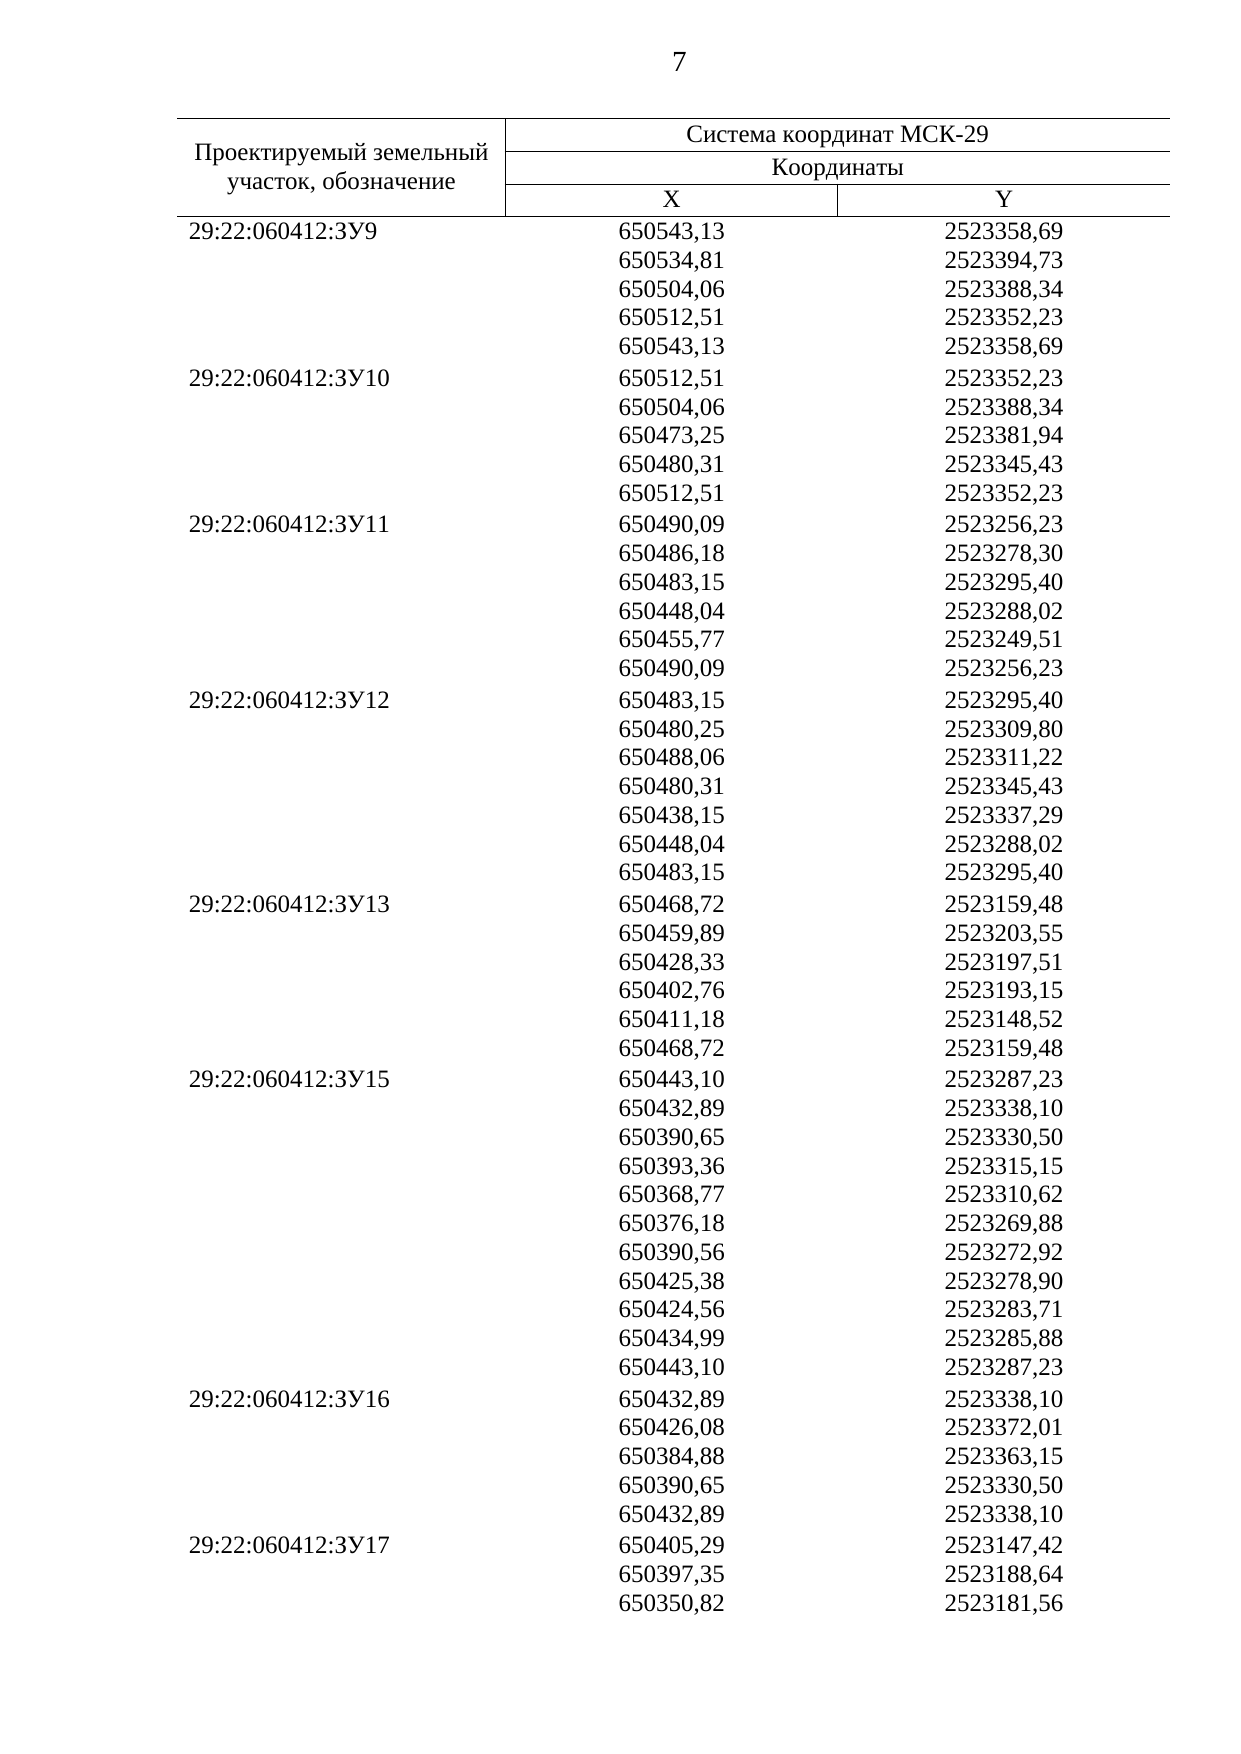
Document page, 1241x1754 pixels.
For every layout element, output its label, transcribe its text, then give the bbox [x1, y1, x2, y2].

table_cell 650468,72 650459,89 650428,33 650402,76 650411,18 650468,72 [505, 889, 837, 1064]
table_cell 29:22:060412:ЗУ11 [177, 510, 505, 685]
table_cell 650443,10 650432,89 650390,65 650393,36 650368,77 650376,18 650390,56 650425,38 650424,56 650434,99 650443,10 [505, 1065, 837, 1384]
table_cell 29:22:060412:ЗУ15 [177, 1065, 505, 1384]
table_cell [505, 1530, 837, 1619]
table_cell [838, 1530, 1170, 1619]
table_cell 650432,89 650426,08 650384,88 650390,65 650432,89 [505, 1384, 837, 1530]
table_cell Y [838, 185, 1170, 216]
table_header Система координат МСК-29 [506, 119, 1170, 151]
table_cell 650490,09 650486,18 650483,15 650448,04 650455,77 650490,09 [505, 510, 837, 685]
table_cell 2523295,40 2523309,80 2523311,22 2523345,43 2523337,29 2523288,02 2523295,40 [838, 685, 1170, 889]
table_cell 2523287,23 2523338,10 2523330,50 2523315,15 2523310,62 2523269,88 2523272,92 2523278,90 2523283,71 2523285,88 2523287,23 [838, 1065, 1170, 1384]
table_header Проектируемый земельный участок, обозначение [177, 119, 505, 216]
table_cell 650483,15 650480,25 650488,06 650480,31 650438,15 650448,04 650483,15 [505, 685, 837, 889]
table_cell 2523256,23 2523278,30 2523295,40 2523288,02 2523249,51 2523256,23 [838, 510, 1170, 685]
table_cell 650543,13 650534,81 650504,06 650512,51 650543,13 [505, 217, 837, 363]
table_cell 29:22:060412:ЗУ12 [177, 685, 505, 889]
table_cell 29:22:060412:ЗУ17 [177, 1530, 505, 1619]
table_cell 29:22:060412:ЗУ10 [177, 363, 505, 509]
table_cell 2523338,10 2523372,01 2523363,15 2523330,50 2523338,10 [838, 1384, 1170, 1530]
table_cell 29:22:060412:ЗУ13 [177, 889, 505, 1064]
table_cell 29:22:060412:ЗУ16 [177, 1384, 505, 1530]
table_cell Координаты [506, 152, 1170, 183]
table_cell 29:22:060412:ЗУ9 [177, 217, 505, 363]
table_cell X [506, 185, 837, 216]
table_cell 650512,51 650504,06 650473,25 650480,31 650512,51 [505, 363, 837, 509]
table_cell 2523159,48 2523203,55 2523197,51 2523193,15 2523148,52 2523159,48 [838, 889, 1170, 1064]
table_cell 2523352,23 2523388,34 2523381,94 2523345,43 2523352,23 [838, 363, 1170, 509]
table_cell 2523358,69 2523394,73 2523388,34 2523352,23 2523358,69 [838, 217, 1170, 363]
